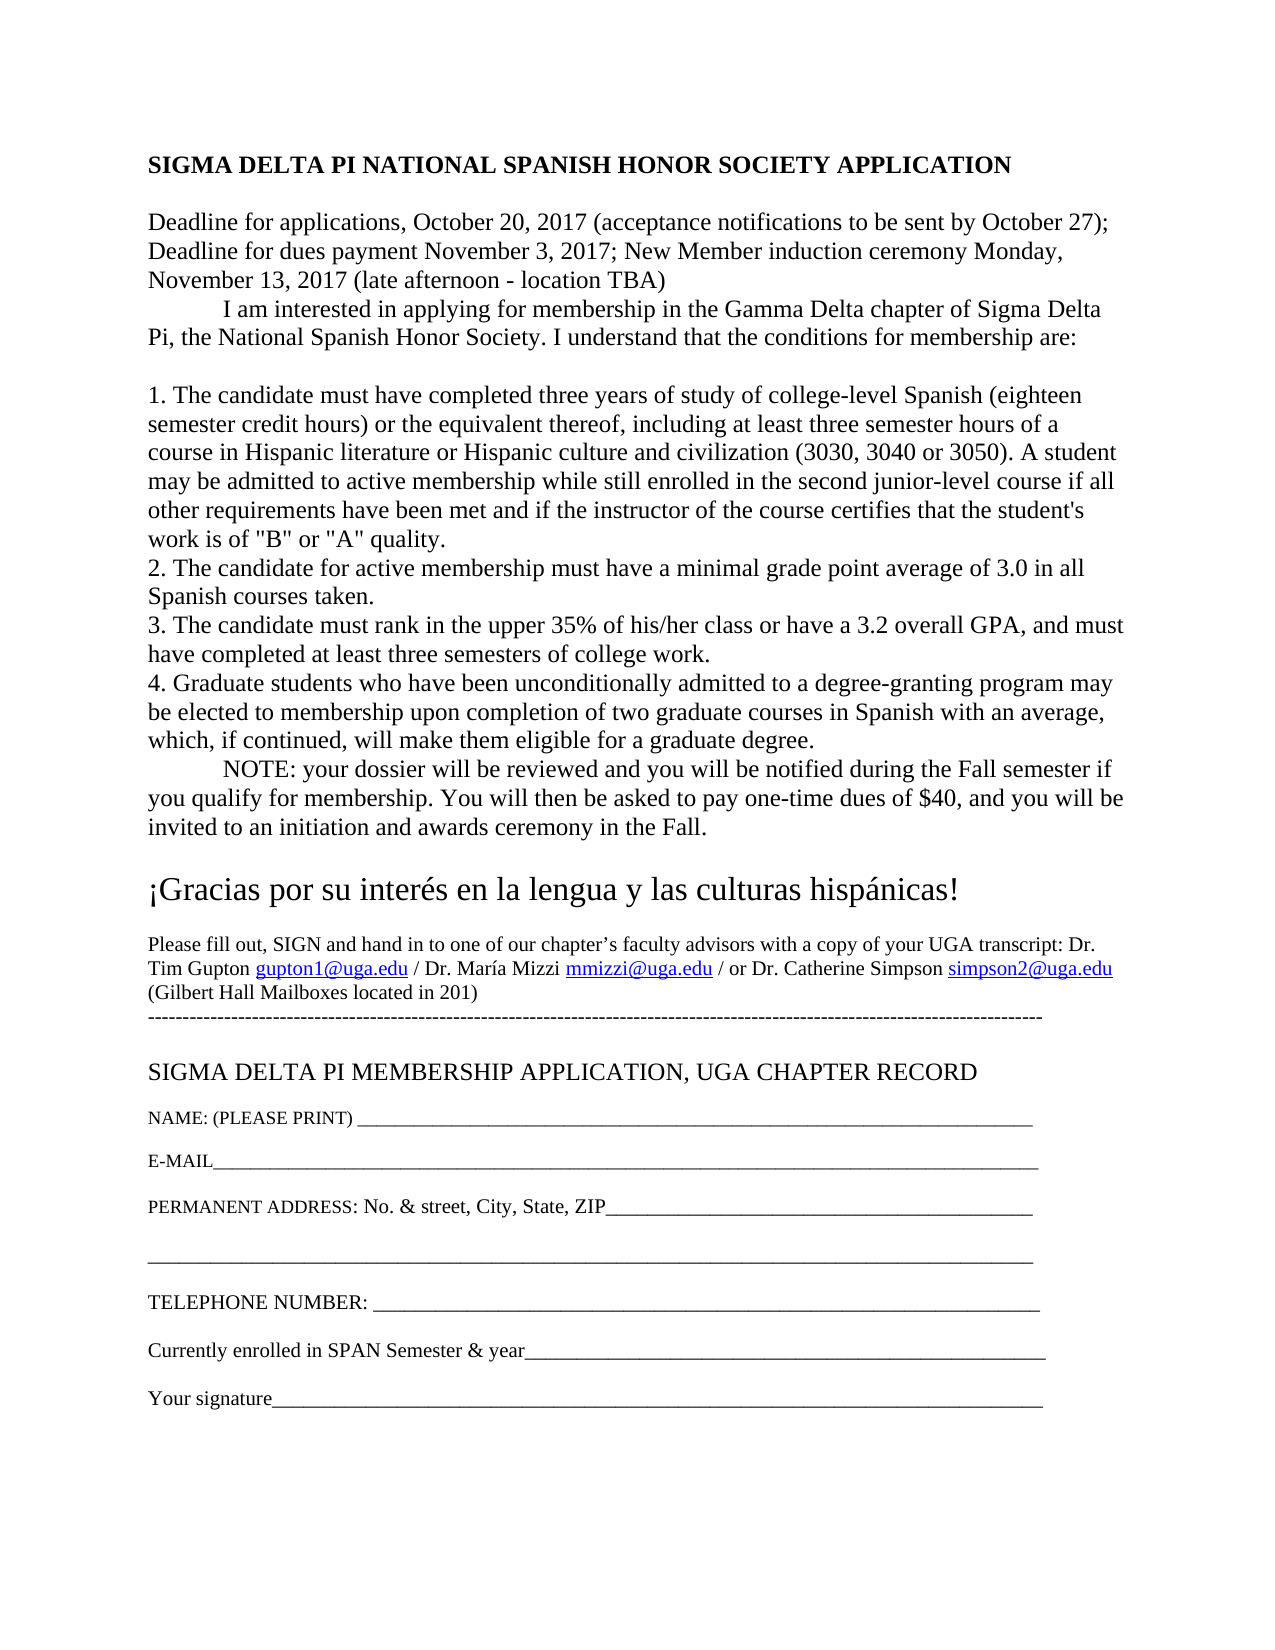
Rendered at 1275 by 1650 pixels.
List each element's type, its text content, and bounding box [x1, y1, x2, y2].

text SIGMA DELTA PI NATIONAL SPANISH HONOR SOCIETY APPLICATION [148, 150, 1127, 179]
text _____________________________________________________________________________________ [148, 1242, 1127, 1266]
text Currently enrolled in SPAN Semester & year__________________________________________________ [148, 1338, 1127, 1362]
text TELEPHONE NUMBER: ________________________________________________________________ [148, 1290, 1127, 1314]
text 2. The candidate for active membership must have a minimal grade point average of 3.0 in all Spanish courses taken. [148, 553, 1127, 610]
text NOTE: your dossier will be reviewed and you will be notified during the Fall semester if you qualify for membership. You will then be asked to pay one-time dues of $40, and you will be invited to an initiation and awards ceremony in the Fall. [148, 754, 1127, 841]
text I am interested in applying for membership in the Gamma Delta chapter of Sigma Delta Pi, the National Spanish Honor Society. I understand that the conditions for membership are: [148, 294, 1127, 351]
text 1. The candidate must have completed three years of study of college-level Spanish (eighteen semester credit hours) or the equivalent thereof, including at least three semester hours of a course in Hispanic literature or Hispanic culture and civilization (3030, 3040 or 3050). A student may be admitted to active membership while still enrolled in the second junior-level course if all other requirements have been met and if the instructor of the course certifies that the student's work is of "B" or "A" quality. [148, 380, 1127, 552]
text 4. Graduate students who have been unconditionally admitted to a degree-granting program may be elected to membership upon completion of two graduate courses in Spanish with an average, which, if continued, will make them eligible for a graduate degree. [148, 668, 1127, 754]
text Deadline for applications, October 20, 2017 (acceptance notifications to be sent by October 27); Deadline for dues payment November 3, 2017; New Member induction ceremony Monday, November 13, 2017 (late afternoon - location TBA) [148, 207, 1127, 294]
text E-MAIL________________________________________________________________________________________ [148, 1150, 1127, 1172]
text 3. The candidate must rank in the upper 35% of his/her class or have a 3.2 overall GPA, and must have completed at least three semesters of college work. [148, 610, 1127, 668]
text --------------------------------------------------------------------------------------------------------------------------------- [148, 1004, 1127, 1028]
text PERMANENT ADDRESS: No. & street, City, State, ZIP_________________________________________ [148, 1193, 1127, 1218]
text NAME: (PLEASE PRINT) ________________________________________________________________________ [148, 1107, 1127, 1129]
text SIGMA DELTA PI MEMBERSHIP APPLICATION, UGA CHAPTER RECORD [148, 1057, 1127, 1086]
text Your signature__________________________________________________________________________ [148, 1386, 1127, 1410]
text ¡Gracias por su interés en la lengua y las culturas hispánicas! [148, 869, 1127, 908]
text Please fill out, SIGN and hand in to one of our chapter’s faculty advisors with a copy of your UGA transcript: Dr. Tim Gupton gupton1@uga.edu / Dr. María Mizzi mmizzi@uga.edu / or Dr. Catherine Simpson simpson2@uga.edu (Gilbert Hall Mailboxes located in 201) [148, 932, 1127, 1004]
